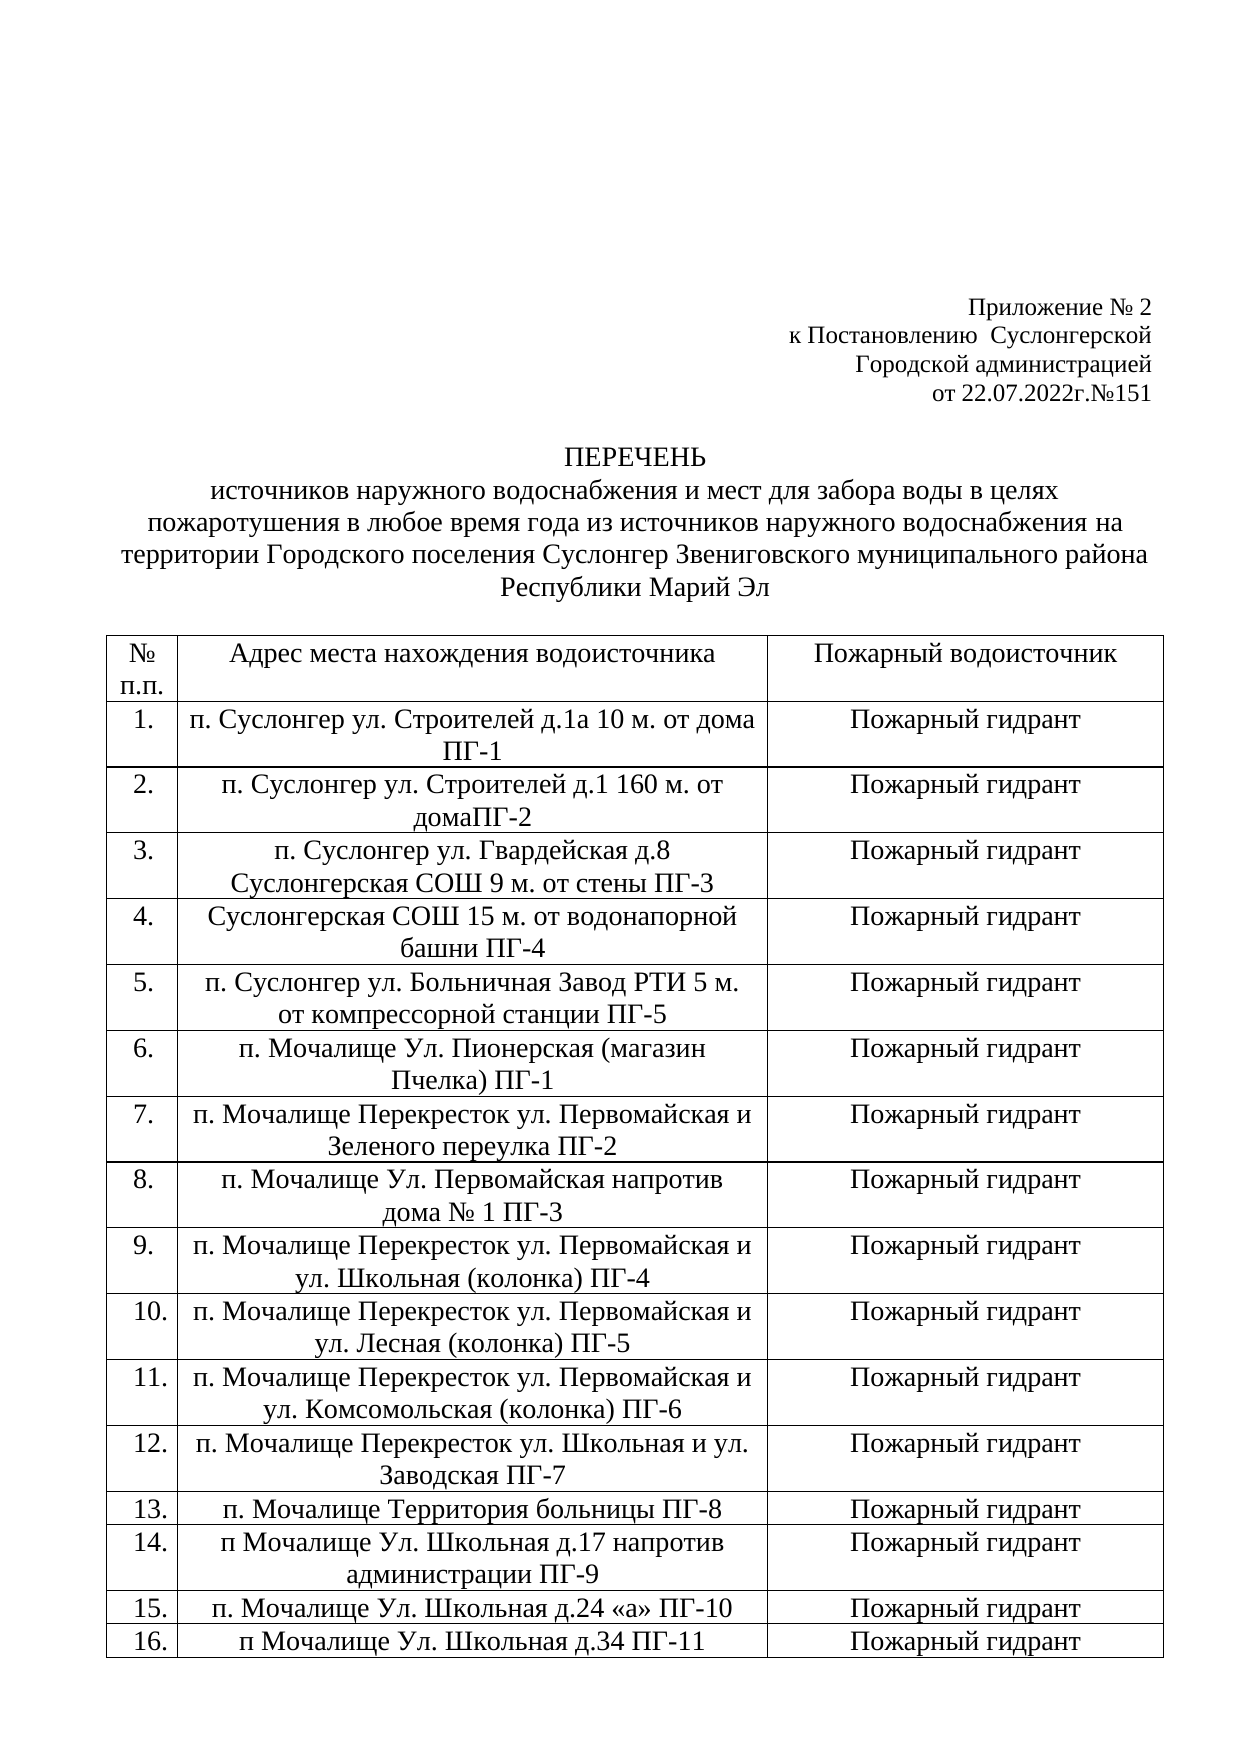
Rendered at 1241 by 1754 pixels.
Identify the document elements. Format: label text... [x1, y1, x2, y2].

table_cell п Мочалище Ул. Школьная д.17 напротив администрации ПГ-9 [178, 1525, 767, 1590]
table_cell Пожарный гидрант [768, 1426, 1163, 1491]
table_cell [107, 702, 177, 766]
table_cell [107, 1426, 177, 1491]
table_cell Пожарный гидрант [768, 833, 1163, 898]
table_cell [107, 1031, 177, 1096]
table_cell [107, 1360, 177, 1425]
table_cell п. Суслонгер ул. Строителей д.1 160 м. от домаПГ-2 [178, 768, 767, 832]
table_cell [107, 1294, 177, 1359]
table_cell п. Мочалище Перекресток ул. Первомайская и ул. Школьная (колонка) ПГ-4 [178, 1228, 767, 1293]
table_cell п. Мочалище Перекресток ул. Первомайская и ул. Комсомольская (колонка) ПГ-6 [178, 1360, 767, 1425]
table_cell [107, 899, 177, 964]
table_cell [107, 1492, 177, 1524]
table_cell п. Мочалище Перекресток ул. Первомайская и Зеленого переулка ПГ-2 [178, 1097, 767, 1161]
table_cell Пожарный гидрант [768, 1624, 1163, 1657]
table_cell Пожарный гидрант [768, 1492, 1163, 1524]
table_cell Пожарный гидрант [768, 1591, 1163, 1623]
text к Постановлению Суслонгерской [118, 321, 1152, 349]
table_cell [107, 1624, 177, 1657]
text Городской администрацией [118, 349, 1152, 378]
table_cell п. Мочалище Ул. Школьная д.24 «а» ПГ-10 [178, 1591, 767, 1623]
table_cell п. Суслонгер ул. Больничная Завод РТИ 5 м. от компрессорной станции ПГ-5 [178, 965, 767, 1030]
table_cell п. Мочалище Ул. Первомайская напротив дома № 1 ПГ-3 [178, 1163, 767, 1227]
table_cell Пожарный гидрант [768, 965, 1163, 1030]
table_cell [107, 1097, 177, 1161]
table_cell Пожарный гидрант [768, 1097, 1163, 1161]
table_header № п.п. [107, 636, 177, 701]
table_cell Суслонгерская СОШ 15 м. от водонапорной башни ПГ-4 [178, 899, 767, 964]
table_cell [107, 1163, 177, 1227]
table_cell п. Мочалище Перекресток ул. Первомайская и ул. Лесная (колонка) ПГ-5 [178, 1294, 767, 1359]
table_header Пожарный водоисточник [768, 636, 1163, 701]
text ПЕРЕЧЕНЬ [118, 440, 1152, 473]
table_cell [107, 833, 177, 898]
table_cell п. Мочалище Ул. Пионерская (магазин Пчелка) ПГ-1 [178, 1031, 767, 1096]
table_cell [107, 1591, 177, 1623]
table_cell [107, 965, 177, 1030]
table_cell Пожарный гидрант [768, 768, 1163, 832]
table_cell Пожарный гидрант [768, 1228, 1163, 1293]
table_cell [107, 1228, 177, 1293]
table_cell Пожарный гидрант [768, 1163, 1163, 1227]
table_cell п Мочалище Ул. Школьная д.34 ПГ-11 [178, 1624, 767, 1657]
table_cell Пожарный гидрант [768, 1294, 1163, 1359]
table_header Адрес места нахождения водоисточника [178, 636, 767, 701]
text от 22.07.2022г.№151 [118, 378, 1152, 407]
table_cell п. Мочалище Перекресток ул. Школьная и ул. Заводская ПГ-7 [178, 1426, 767, 1491]
table_cell [107, 768, 177, 832]
table_cell Пожарный гидрант [768, 702, 1163, 766]
table_cell Пожарный гидрант [768, 899, 1163, 964]
table_cell Пожарный гидрант [768, 1031, 1163, 1096]
table_cell п. Мочалище Территория больницы ПГ-8 [178, 1492, 767, 1524]
text Приложение № 2 [118, 292, 1152, 321]
text источников наружного водоснабжения и мест для забора воды в целях пожаротушения в любое время года из источников наружного водоснабжения на территории Городского поселения Суслонгер Звениговского муниципального района Республики Марий Эл [118, 473, 1152, 602]
table_cell Пожарный гидрант [768, 1360, 1163, 1425]
table_cell п. Суслонгер ул. Гвардейская д.8 Суслонгерская СОШ 9 м. от стены ПГ-3 [178, 833, 767, 898]
table_cell Пожарный гидрант [768, 1525, 1163, 1590]
table_cell [107, 1525, 177, 1590]
table_cell п. Суслонгер ул. Строителей д.1а 10 м. от дома ПГ-1 [178, 702, 767, 766]
